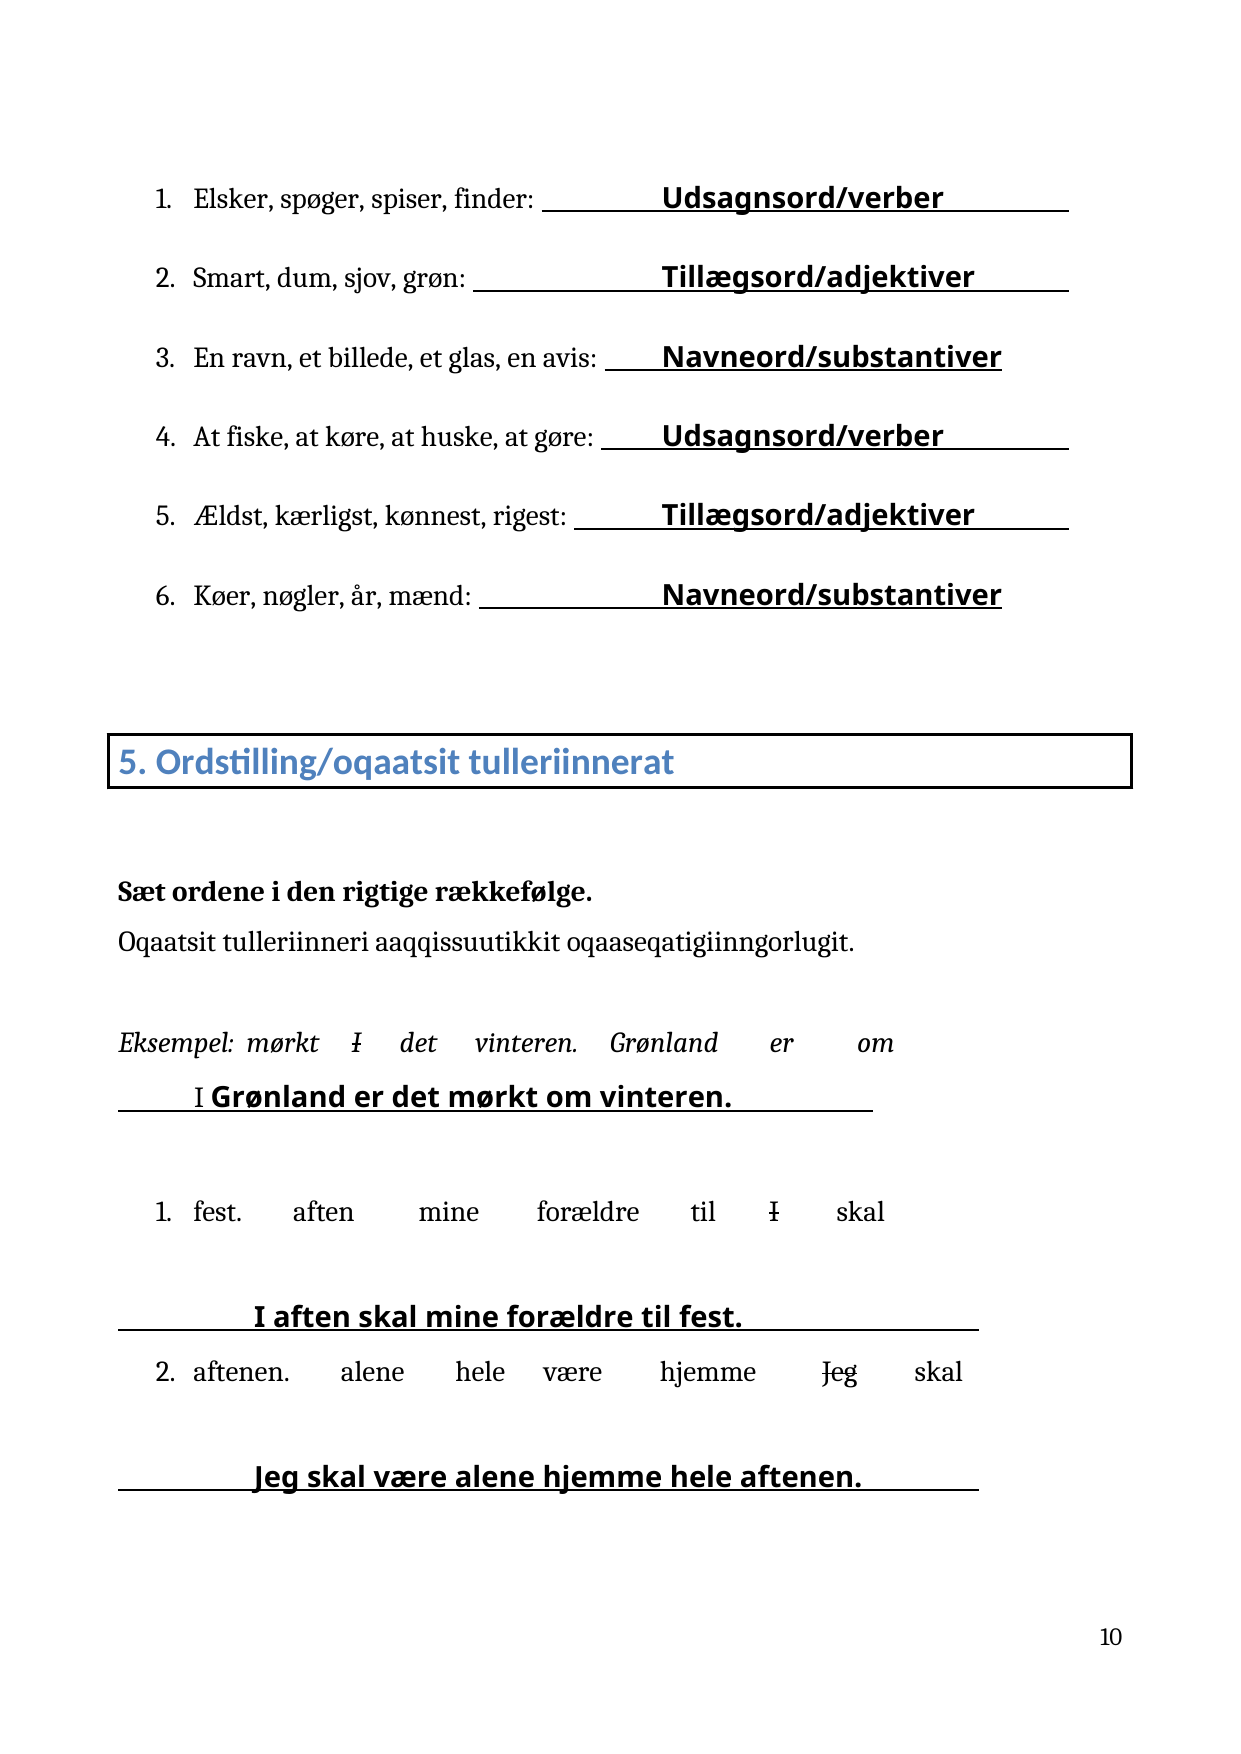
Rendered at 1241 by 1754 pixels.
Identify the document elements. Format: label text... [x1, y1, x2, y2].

list At fiske, at køre, at huske, at gøre: Udsagnsord/verber [156, 415, 1122, 455]
list Køer, nøgler, år, mænd: Navneord/substantiver [156, 574, 1122, 614]
text I aften skal mine forældre til fest. [118, 1296, 1122, 1336]
list En ravn, et billede, et glas, en avis: Navneord/substantiver [156, 336, 1122, 376]
list Elsker, spøger, spiser, finder: Udsagnsord/verber [156, 177, 1122, 217]
list aftenen. alene hele være hjemme Jeg skal [156, 1355, 1122, 1389]
text Eksempel: mørkt I det vinteren. Grønland er om [118, 1026, 1122, 1059]
text Oqaatsit tulleriinneri aaqqissuutikkit oqaaseqatigiinngorlugit. [118, 925, 1122, 959]
list Smart, dum, sjov, grøn: Tillægsord/adjektiver [156, 257, 1122, 296]
subtitle 5. Ordstilling/oqaatsit tulleriinnerat [110, 736, 1130, 786]
text Sæt ordene i den rigtige rækkefølge. [118, 875, 1122, 908]
list Ældst, kærligst, kønnest, rigest: Tillægsord/adjektiver [156, 495, 1122, 534]
text Jeg skal være alene hjemme hele aftenen. [118, 1456, 1122, 1496]
list fest. aften mine forældre til I skal [156, 1195, 1122, 1229]
text I Grønland er det mørkt om vinteren. [118, 1076, 1122, 1116]
